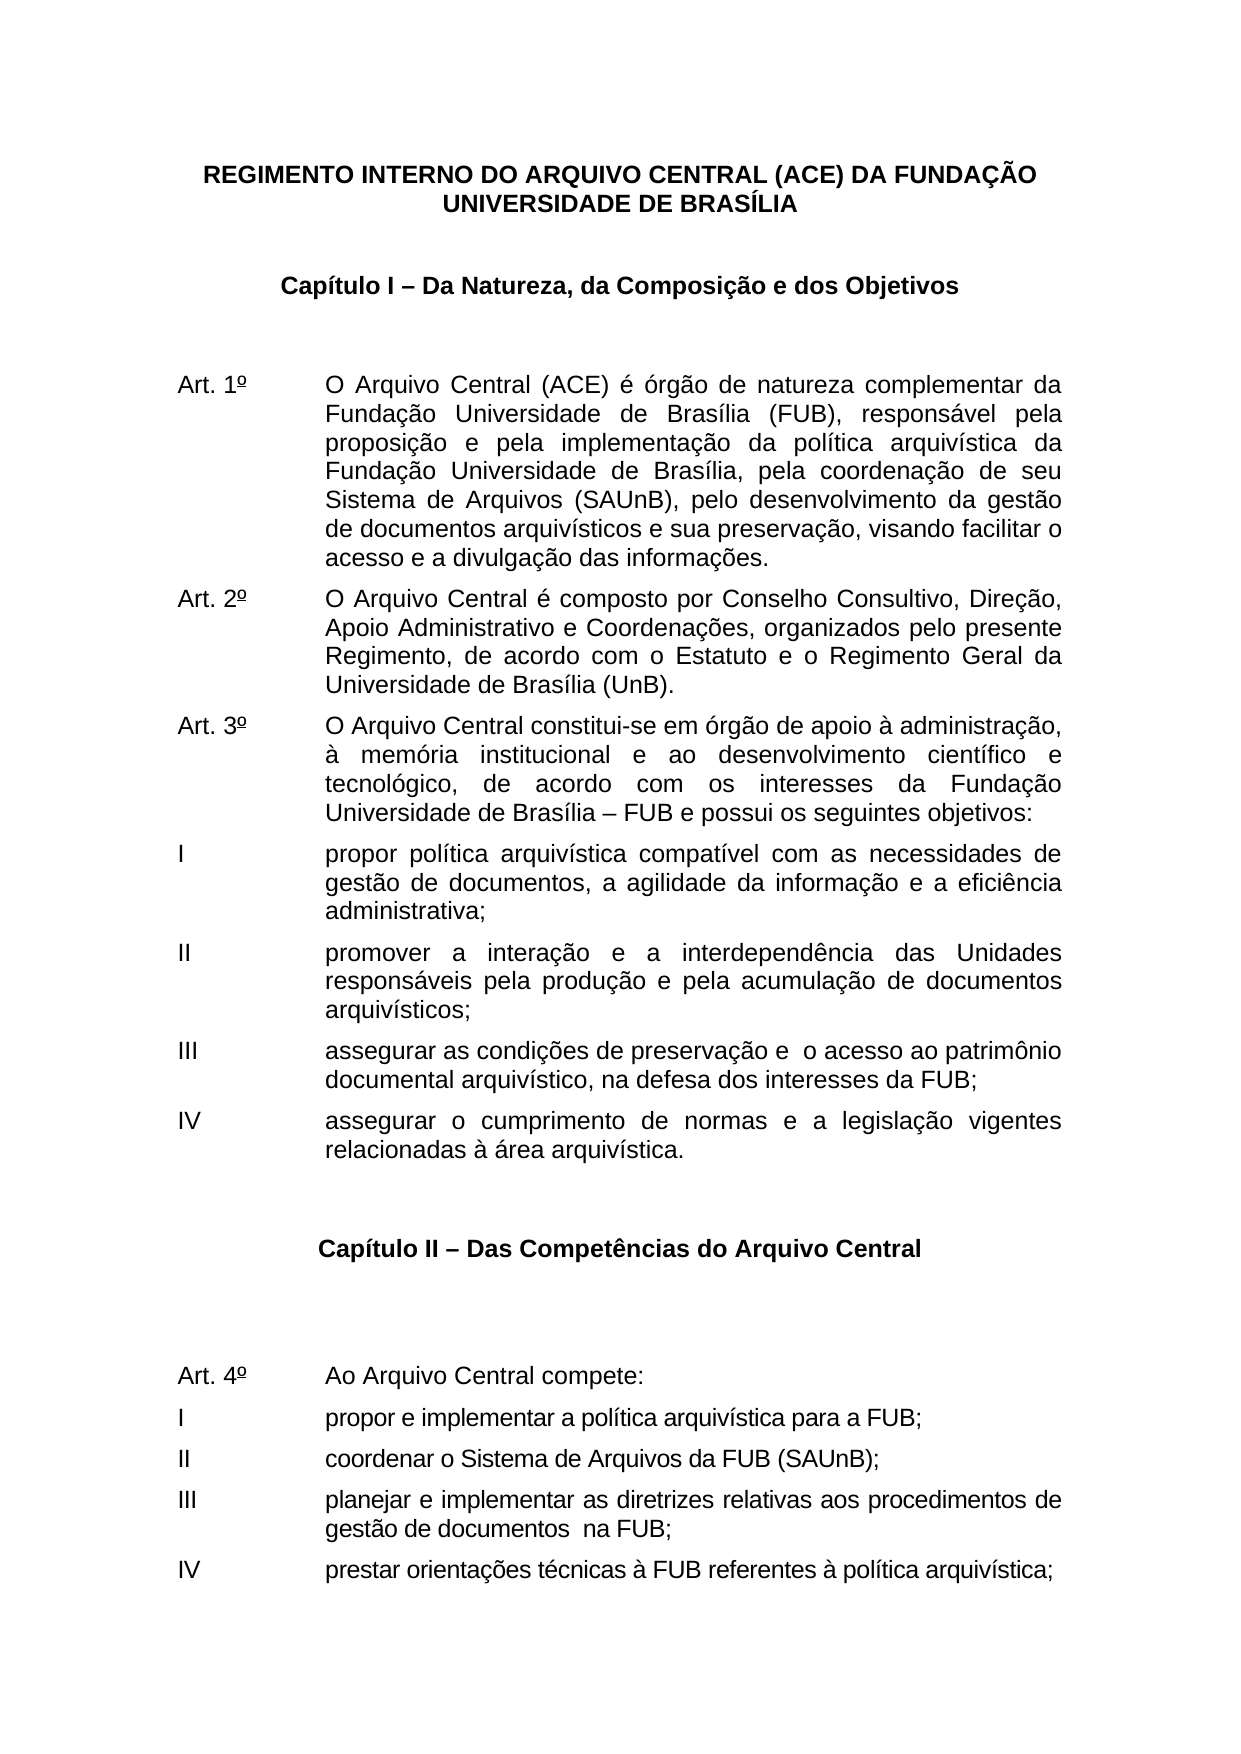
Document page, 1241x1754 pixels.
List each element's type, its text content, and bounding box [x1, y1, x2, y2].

list planejar e implementar as diretrizes relativas aos procedimentos de gestão de documentos na FUB; [177, 1485, 1063, 1543]
list assegurar o cumprimento de normas e a legislação vigentes relacionadas à área arquivística. [177, 1106, 1063, 1164]
list propor e implementar a política arquivística para a FUB; [177, 1403, 1063, 1431]
text Art. 1º O Arquivo Central (ACE) é órgão de natureza complementar da Fundação Universidade de Brasília (FUB), responsável pela proposição e pela implementação da política arquivística da Fundação Universidade de Brasília, pela coordenação de seu Sistema de Arquivos (SAUnB), pelo desenvolvimento da gestão de documentos arquivísticos e sua preservação, visando facilitar o acesso e a divulgação das informações. [177, 370, 1063, 571]
text REGIMENTO INTERNO DO ARQUIVO CENTRAL (ACE) DA FUNDAÇÃO UNIVERSIDADE DE BRASÍLIA [177, 160, 1063, 218]
list propor política arquivística compatível com as necessidades de gestão de documentos, a agilidade da informação e a eficiência administrativa; [177, 839, 1063, 925]
list promover a interação e a interdependência das Unidades responsáveis pela produção e pela acumulação de documentos arquivísticos; [177, 938, 1063, 1024]
list coordenar o Sistema de Arquivos da FUB (SAUnB); [177, 1444, 1063, 1473]
text Art. 4º Ao Arquivo Central compete: [177, 1361, 1063, 1390]
text Capítulo II – Das Competências do Arquivo Central [177, 1234, 1063, 1263]
text Capítulo I – Da Natureza, da Composição e dos Objetivos [177, 271, 1063, 300]
list assegurar as condições de preservação e o acesso ao patrimônio documental arquivístico, na defesa dos interesses da FUB; [177, 1036, 1063, 1094]
text Art. 3º O Arquivo Central constitui-se em órgão de apoio à administração, à memória institucional e ao desenvolvimento científico e tecnológico, de acordo com os interesses da Fundação Universidade de Brasília – FUB e possui os seguintes objetivos: [177, 711, 1063, 826]
list prestar orientações técnicas à FUB referentes à política arquivística; [177, 1555, 1063, 1584]
text Art. 2º O Arquivo Central é composto por Conselho Consultivo, Direção, Apoio Administrativo e Coordenações, organizados pelo presente Regimento, de acordo com o Estatuto e o Regimento Geral da Universidade de Brasília (UnB). [177, 584, 1063, 699]
